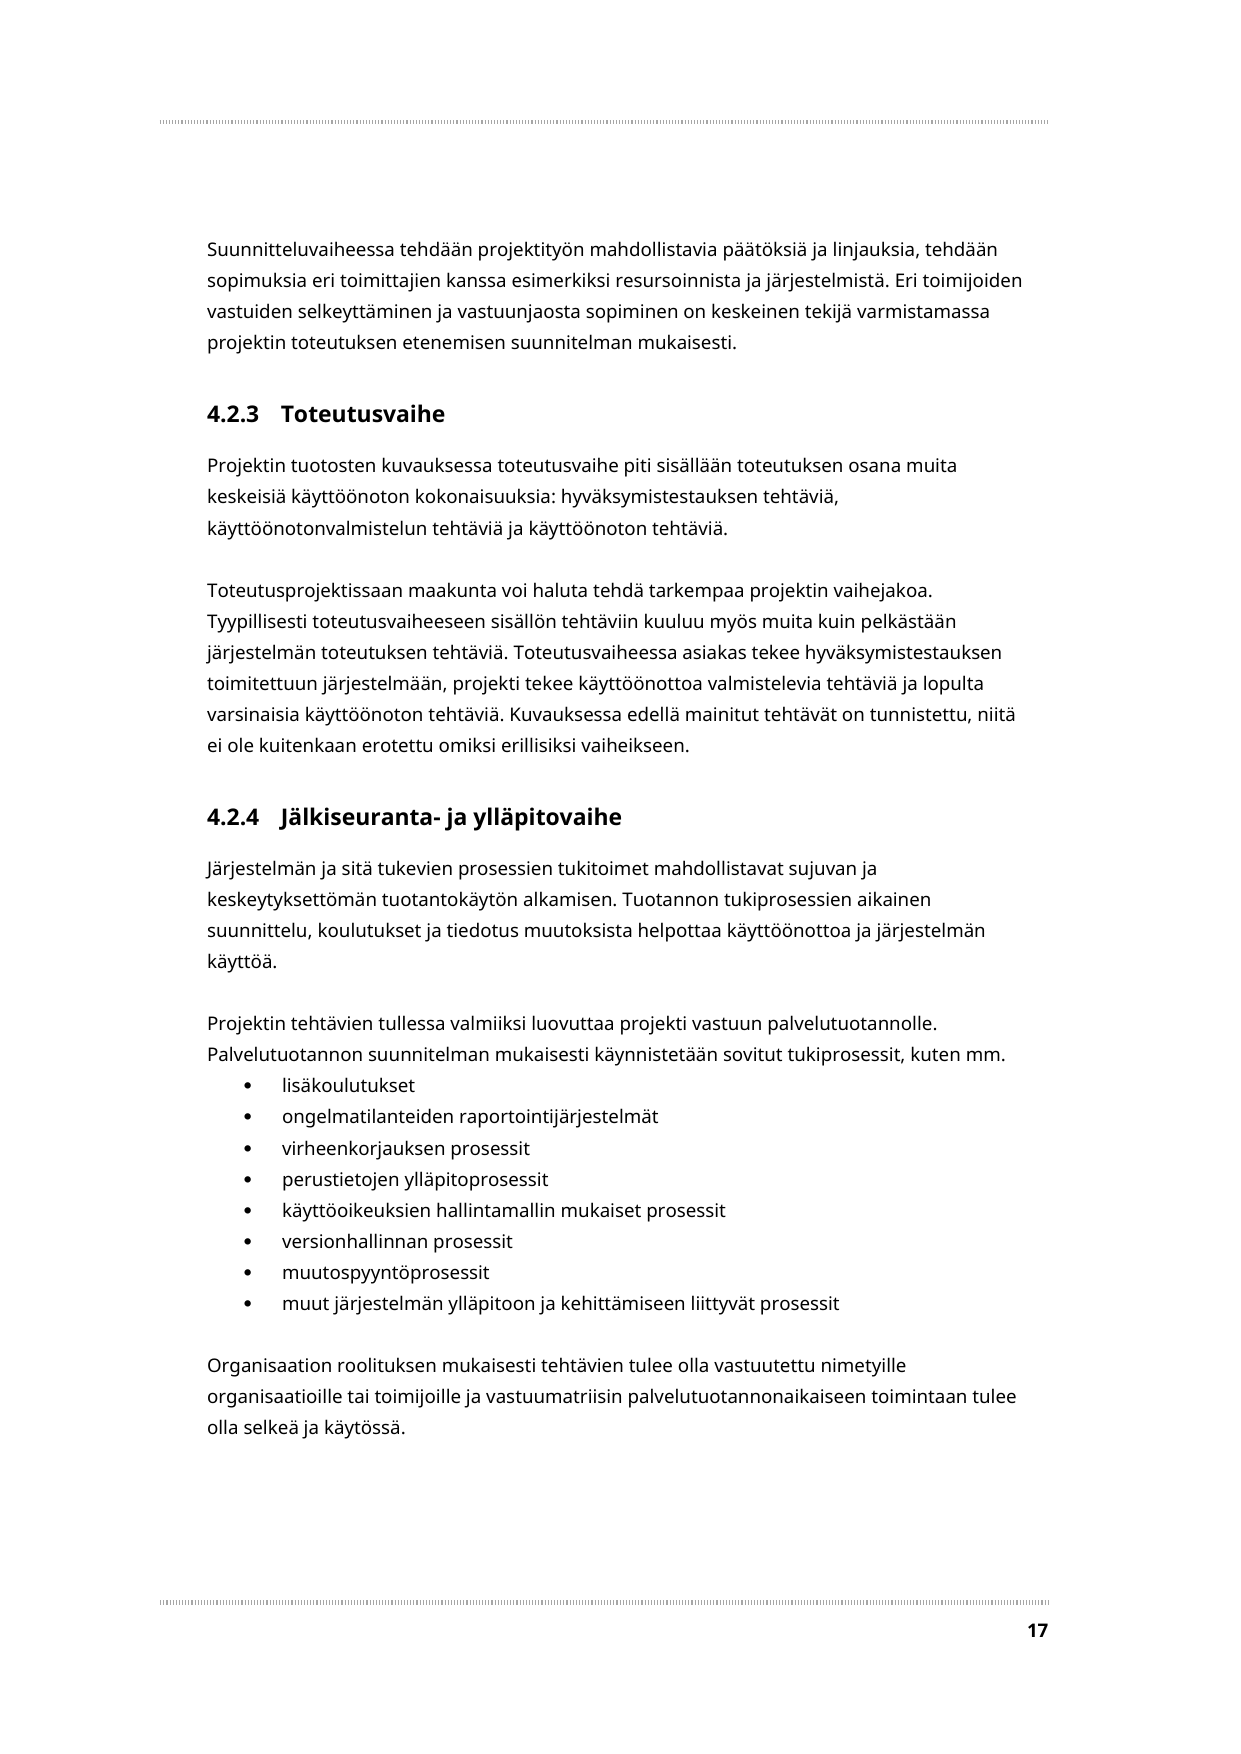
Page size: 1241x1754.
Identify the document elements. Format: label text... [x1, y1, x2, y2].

list versionhallinnan prosessit [244, 1228, 1033, 1253]
subtitle Toteutusvaihe [207, 398, 1033, 429]
text Järjestelmän ja sitä tukevien prosessien tukitoimet mahdollistavat sujuvan ja keskeytyksettömän tuotantokäytön alkamisen. Tuotannon tukiprosessien aikainen suunnittelu, koulutukset ja tiedotus muutoksista helpottaa käyttöönottoa ja järjestelmän käyttöä. [207, 855, 1033, 974]
list ongelmatilanteiden raportointijärjestelmät [244, 1104, 1033, 1129]
text Projektin tehtävien tullessa valmiiksi luovuttaa projekti vastuun palvelutuotannolle. Palvelutuotannon suunnitelman mukaisesti käynnistetään sovitut tukiprosessit, kuten mm. [207, 1011, 1033, 1067]
text Toteutusprojektissaan maakunta voi haluta tehdä tarkempaa projektin vaihejakoa. Tyypillisesti toteutusvaiheeseen sisällön tehtäviin kuuluu myös muita kuin pelkästään järjestelmän toteutuksen tehtäviä. Toteutusvaiheessa asiakas tekee hyväksymistestauksen toimitettuun järjestelmään, projekti tekee käyttöönottoa valmistelevia tehtäviä ja lopulta varsinaisia käyttöönoton tehtäviä. Kuvauksessa edellä mainitut tehtävät on tunnistettu, niitä ei ole kuitenkaan erotettu omiksi erillisiksi vaiheikseen. [207, 577, 1033, 758]
text Organisaation roolituksen mukaisesti tehtävien tulee olla vastuutettu nimetyille organisaatioille tai toimijoille ja vastuumatriisin palvelutuotannonaikaiseen toimintaan tulee olla selkeä ja käytössä. [207, 1352, 1033, 1440]
list muut järjestelmän ylläpitoon ja kehittämiseen liittyvät prosessit [244, 1290, 1033, 1316]
subtitle Jälkiseuranta- ja ylläpitovaihe [207, 801, 1033, 832]
list käyttöoikeuksien hallintamallin mukaiset prosessit [244, 1197, 1033, 1222]
list perustietojen ylläpitoprosessit [244, 1166, 1033, 1191]
list lisäkoulutukset [244, 1073, 1033, 1098]
text Suunnitteluvaiheessa tehdään projektityön mahdollistavia päätöksiä ja linjauksia, tehdään sopimuksia eri toimittajien kanssa esimerkiksi resursoinnista ja järjestelmistä. Eri toimijoiden vastuiden selkeyttäminen ja vastuunjaosta sopiminen on keskeinen tekijä varmistamassa projektin toteutuksen etenemisen suunnitelman mukaisesti. [207, 236, 1033, 355]
text Projektin tuotosten kuvauksessa toteutusvaihe piti sisällään toteutuksen osana muita keskeisiä käyttöönoton kokonaisuuksia: hyväksymistestauksen tehtäviä, käyttöönotonvalmistelun tehtäviä ja käyttöönoton tehtäviä. [207, 453, 1033, 540]
list muutospyyntöprosessit [244, 1259, 1033, 1284]
list virheenkorjauksen prosessit [244, 1135, 1033, 1160]
